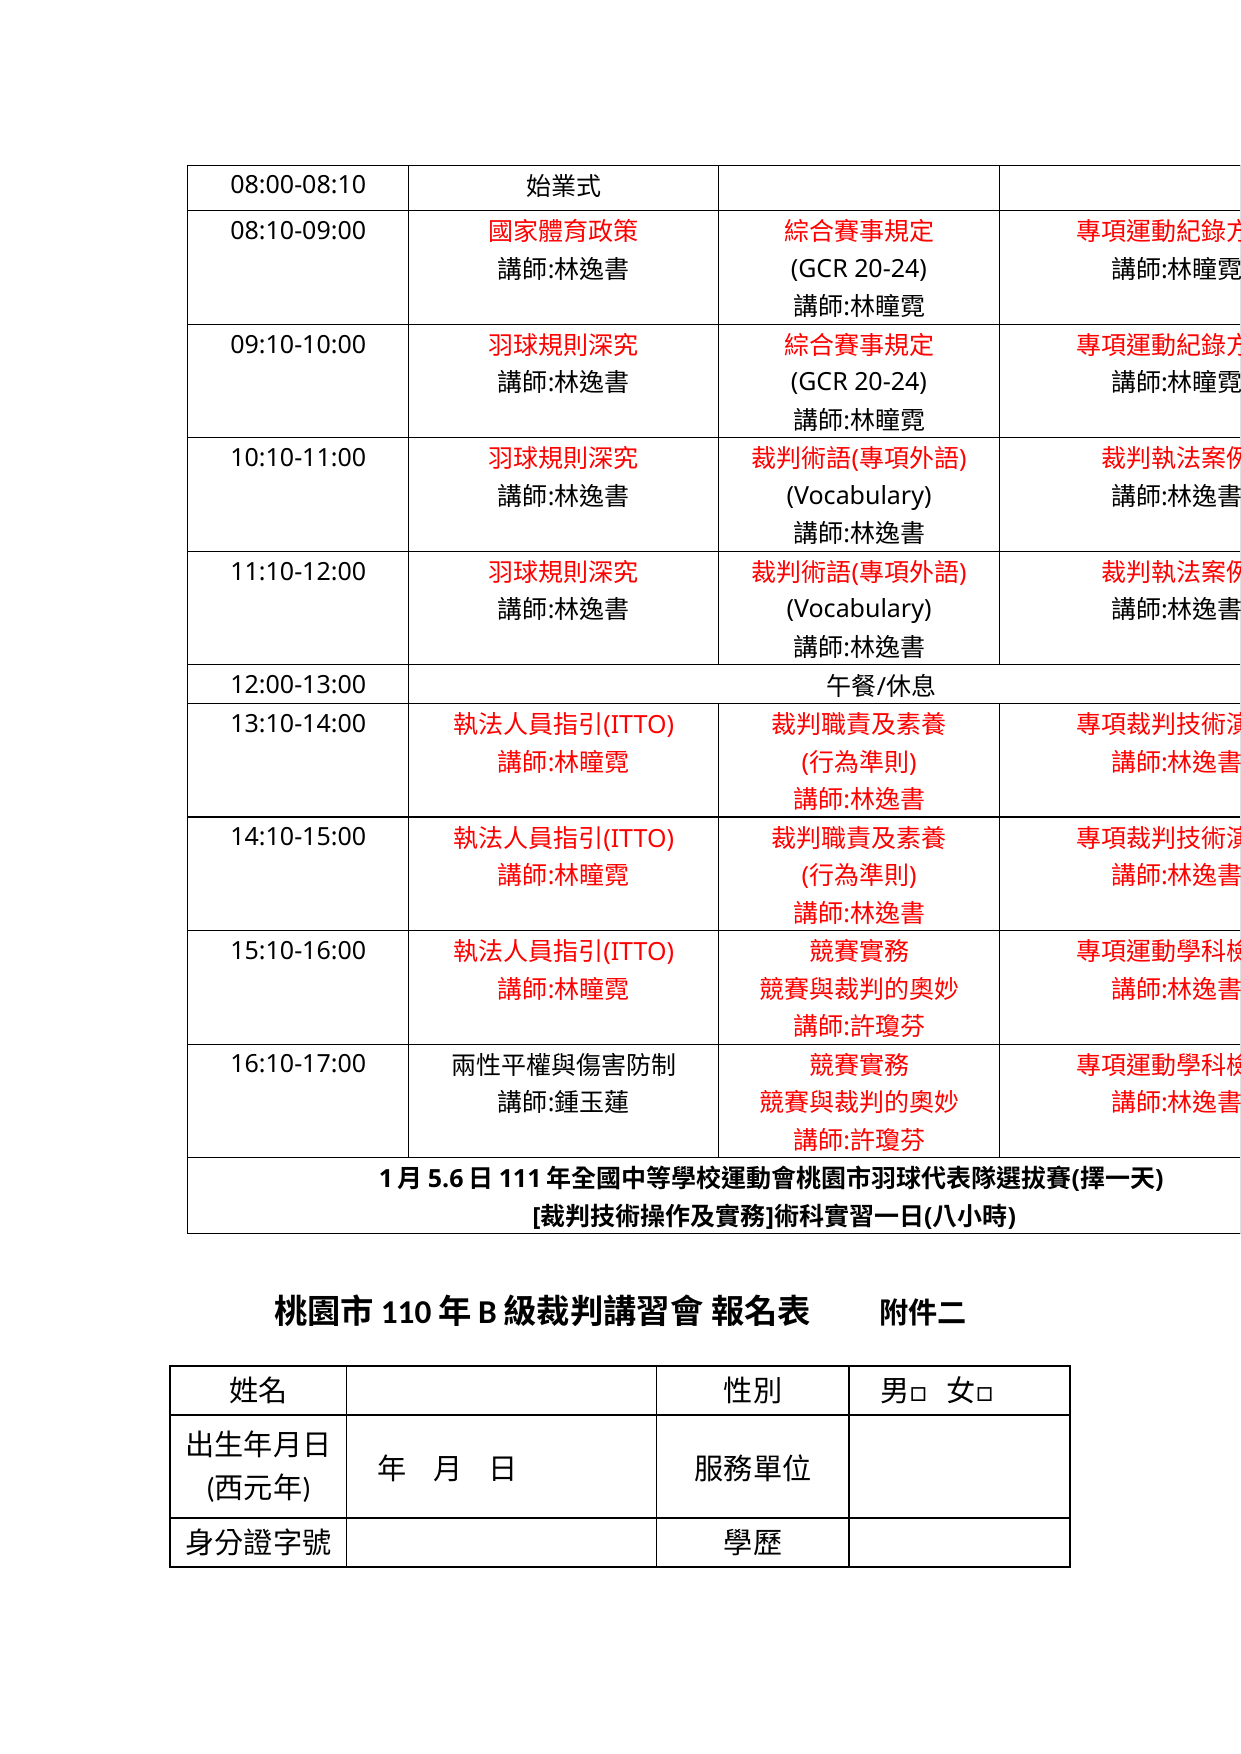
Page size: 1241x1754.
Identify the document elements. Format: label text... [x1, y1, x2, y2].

table_cell 11:10-12:00 [188, 552, 408, 664]
table_cell 出生年月日 (西元年) [171, 1416, 346, 1517]
table_cell 專項運動學科檢定 講師:林逸書 [1000, 931, 1240, 1043]
table_cell [719, 166, 999, 210]
table_cell 10:10-11:00 [188, 438, 408, 551]
table_cell 午餐/休息 [409, 665, 1240, 703]
table_cell 學歷 [657, 1519, 848, 1566]
table_header 性別 [657, 1367, 848, 1414]
table_cell 國家體育政策 講師:林逸書 [409, 211, 718, 324]
table_cell 綜合賽事規定 (GCR 20-24) 講師:林瞳霓 [719, 325, 999, 437]
table_cell 兩性平權與傷害防制 講師:鍾玉蓮 [409, 1045, 718, 1157]
table_cell 專項運動學科檢定 講師:林逸書 [1000, 1045, 1240, 1157]
table_cell 08:00-08:10 [188, 166, 408, 210]
table_cell 09:10-10:00 [188, 325, 408, 437]
table_cell 羽球規則深究 講師:林逸書 [409, 325, 718, 437]
table_cell 專項裁判技術演練 講師:林逸書 [1000, 704, 1240, 816]
table_cell 羽球規則深究 講師:林逸書 [409, 438, 718, 551]
table_cell 裁判術語(專項外語) (Vocabulary) 講師:林逸書 [719, 552, 999, 664]
table_cell 14:10-15:00 [188, 818, 408, 930]
table_cell 競賽實務 競賽與裁判的奧妙 講師:許瓊芬 [719, 931, 999, 1043]
table_cell 身分證字號 [171, 1519, 346, 1566]
table_cell [850, 1519, 1069, 1566]
table_cell 08:10-09:00 [188, 211, 408, 324]
table_cell [850, 1416, 1069, 1517]
table_cell 13:10-14:00 [188, 704, 408, 816]
table_cell 專項運動紀錄方法 講師:林瞳霓 [1000, 211, 1240, 324]
table_cell 綜合賽事規定 (GCR 20-24) 講師:林瞳霓 [719, 211, 999, 324]
table_cell 裁判執法案例 講師:林逸書 [1000, 438, 1240, 551]
table_cell 裁判職責及素養 (行為準則) 講師:林逸書 [719, 818, 999, 930]
table_cell 競賽實務 競賽與裁判的奧妙 講師:許瓊芬 [719, 1045, 999, 1157]
table_cell 羽球規則深究 講師:林逸書 [409, 552, 718, 664]
table_cell 裁判職責及素養 (行為準則) 講師:林逸書 [719, 704, 999, 816]
table_header 男□ 女□ [850, 1367, 1069, 1414]
table_cell 始業式 [409, 166, 718, 210]
table_cell 年 月 日 [347, 1416, 656, 1517]
table_cell 1月5.6日111年全國中等學校運動會桃園市羽球代表隊選拔賽(擇一天) [裁判技術操作及實務]術科實習一日(八小時) [188, 1158, 1240, 1233]
table_header [347, 1367, 656, 1414]
table_cell 執法人員指引(ITTO) 講師:林瞳霓 [409, 818, 718, 930]
table_cell 裁判術語(專項外語) (Vocabulary) 講師:林逸書 [719, 438, 999, 551]
table_cell 專項裁判技術演練 講師:林逸書 [1000, 818, 1240, 930]
text 桃園市110年B級裁判講習會 報名表 附件二 [187, 1272, 1053, 1347]
table_cell [347, 1519, 656, 1566]
table_cell [1000, 166, 1240, 210]
table_cell 執法人員指引(ITTO) 講師:林瞳霓 [409, 704, 718, 816]
table_cell 裁判執法案例 講師:林逸書 [1000, 552, 1240, 664]
table_cell 16:10-17:00 [188, 1045, 408, 1157]
table_cell 執法人員指引(ITTO) 講師:林瞳霓 [409, 931, 718, 1043]
table_cell 15:10-16:00 [188, 931, 408, 1043]
table_header 姓名 [171, 1367, 346, 1414]
table_cell 專項運動紀錄方法 講師:林瞳霓 [1000, 325, 1240, 437]
table_cell 12:00-13:00 [188, 665, 408, 703]
table_cell 服務單位 [657, 1416, 848, 1517]
